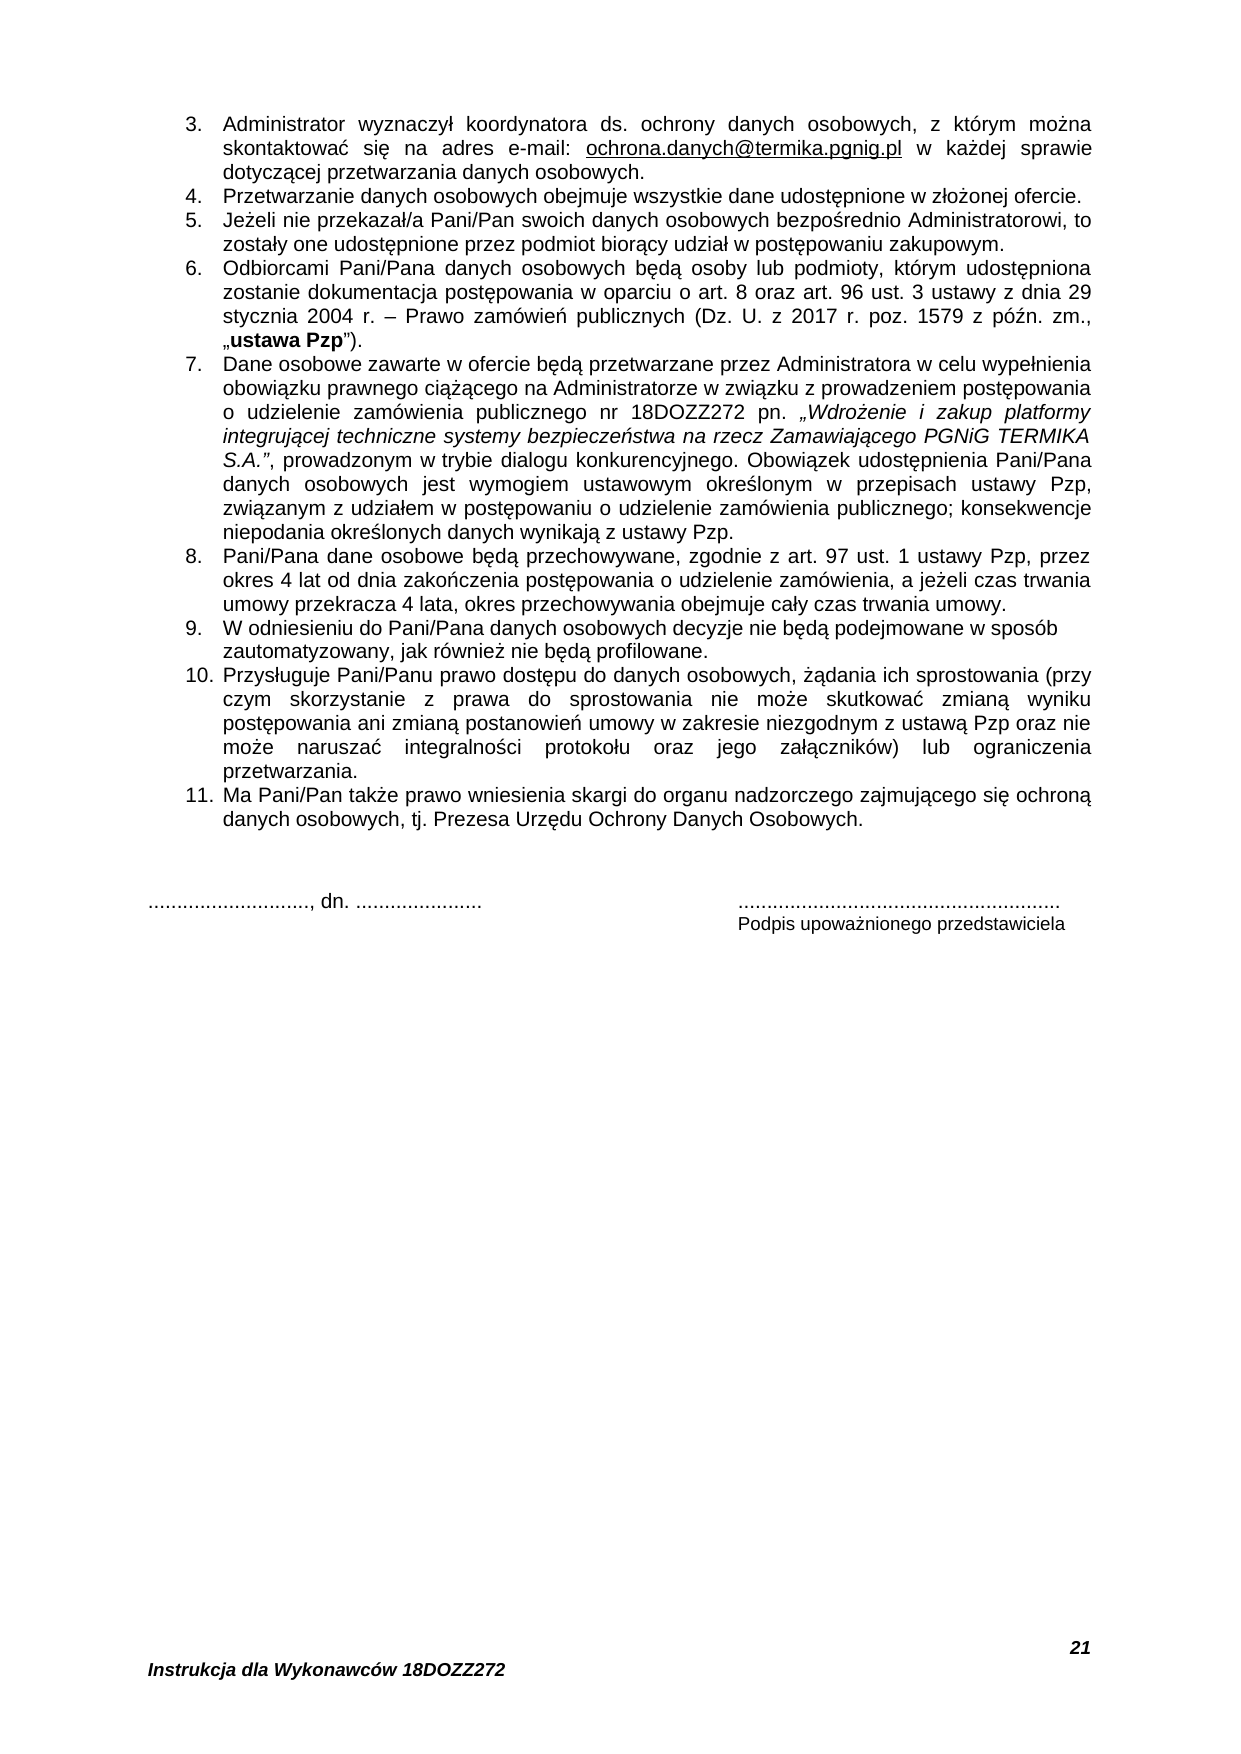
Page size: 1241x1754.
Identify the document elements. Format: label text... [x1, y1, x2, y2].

list Jeżeli nie przekazał/a Pani/Pan swoich danych osobowych bezpośrednio Administratorowi, to zostały one udostępnione przez podmiot biorący udział w postępowaniu zakupowym. [185, 208, 1092, 256]
text Podpis upoważnionego przedstawiciela [148, 912, 1092, 934]
text ............................, dn. ...................... ........................................................ [148, 888, 1092, 912]
list Przysługuje Pani/Panu prawo dostępu do danych osobowych, żądania ich sprostowania (przy czym skorzystanie z prawa do sprostowania nie może skutkować zmianą wyniku postępowania ani zmianą postanowień umowy w zakresie niezgodnym z ustawą Pzp oraz nie może naruszać integralności protokołu oraz jego załączników) lub ograniczenia przetwarzania. [185, 663, 1092, 783]
list Administrator wyznaczył koordynatora ds. ochrony danych osobowych, z którym można skontaktować się na adres e-mail: ochrona.danych@termika.pgnig.pl w każdej sprawie dotyczącej przetwarzania danych osobowych. [185, 112, 1092, 184]
list Przetwarzanie danych osobowych obejmuje wszystkie dane udostępnione w złożonej ofercie. [185, 184, 1092, 208]
list Odbiorcami Pani/Pana danych osobowych będą osoby lub podmioty, którym udostępniona zostanie dokumentacja postępowania w oparciu o art. 8 oraz art. 96 ust. 3 ustawy z dnia 29 stycznia 2004 r. – Prawo zamówień publicznych (Dz. U. z 2017 r. poz. 1579 z późn. zm., „ustawa Pzp”). [185, 256, 1092, 352]
list Pani/Pana dane osobowe będą przechowywane, zgodnie z art. 97 ust. 1 ustawy Pzp, przez okres 4 lat od dnia zakończenia postępowania o udzielenie zamówienia, a jeżeli czas trwania umowy przekracza 4 lata, okres przechowywania obejmuje cały czas trwania umowy. [185, 543, 1092, 615]
list Ma Pani/Pan także prawo wniesienia skargi do organu nadzorczego zajmującego się ochroną danych osobowych, tj. Prezesa Urzędu Ochrony Danych Osobowych. [185, 783, 1092, 831]
list Dane osobowe zawarte w ofercie będą przetwarzane przez Administratora w celu wypełnienia obowiązku prawnego ciążącego na Administratorze w związku z prowadzeniem postępowania o udzielenie zamówienia publicznego nr 18DOZZ272 pn. „Wdrożenie i zakup platformy integrującej techniczne systemy bezpieczeństwa na rzecz Zamawiającego PGNiG TERMIKA S.A.”, prowadzonym w trybie dialogu konkurencyjnego. Obowiązek udostępnienia Pani/Pana danych osobowych jest wymogiem ustawowym określonym w przepisach ustawy Pzp, związanym z udziałem w postępowaniu o udzielenie zamówienia publicznego; konsekwencje niepodania określonych danych wynikają z ustawy Pzp. [185, 352, 1092, 543]
list W odniesieniu do Pani/Pana danych osobowych decyzje nie będą podejmowane w sposób zautomatyzowany, jak również nie będą profilowane. [185, 615, 1092, 663]
